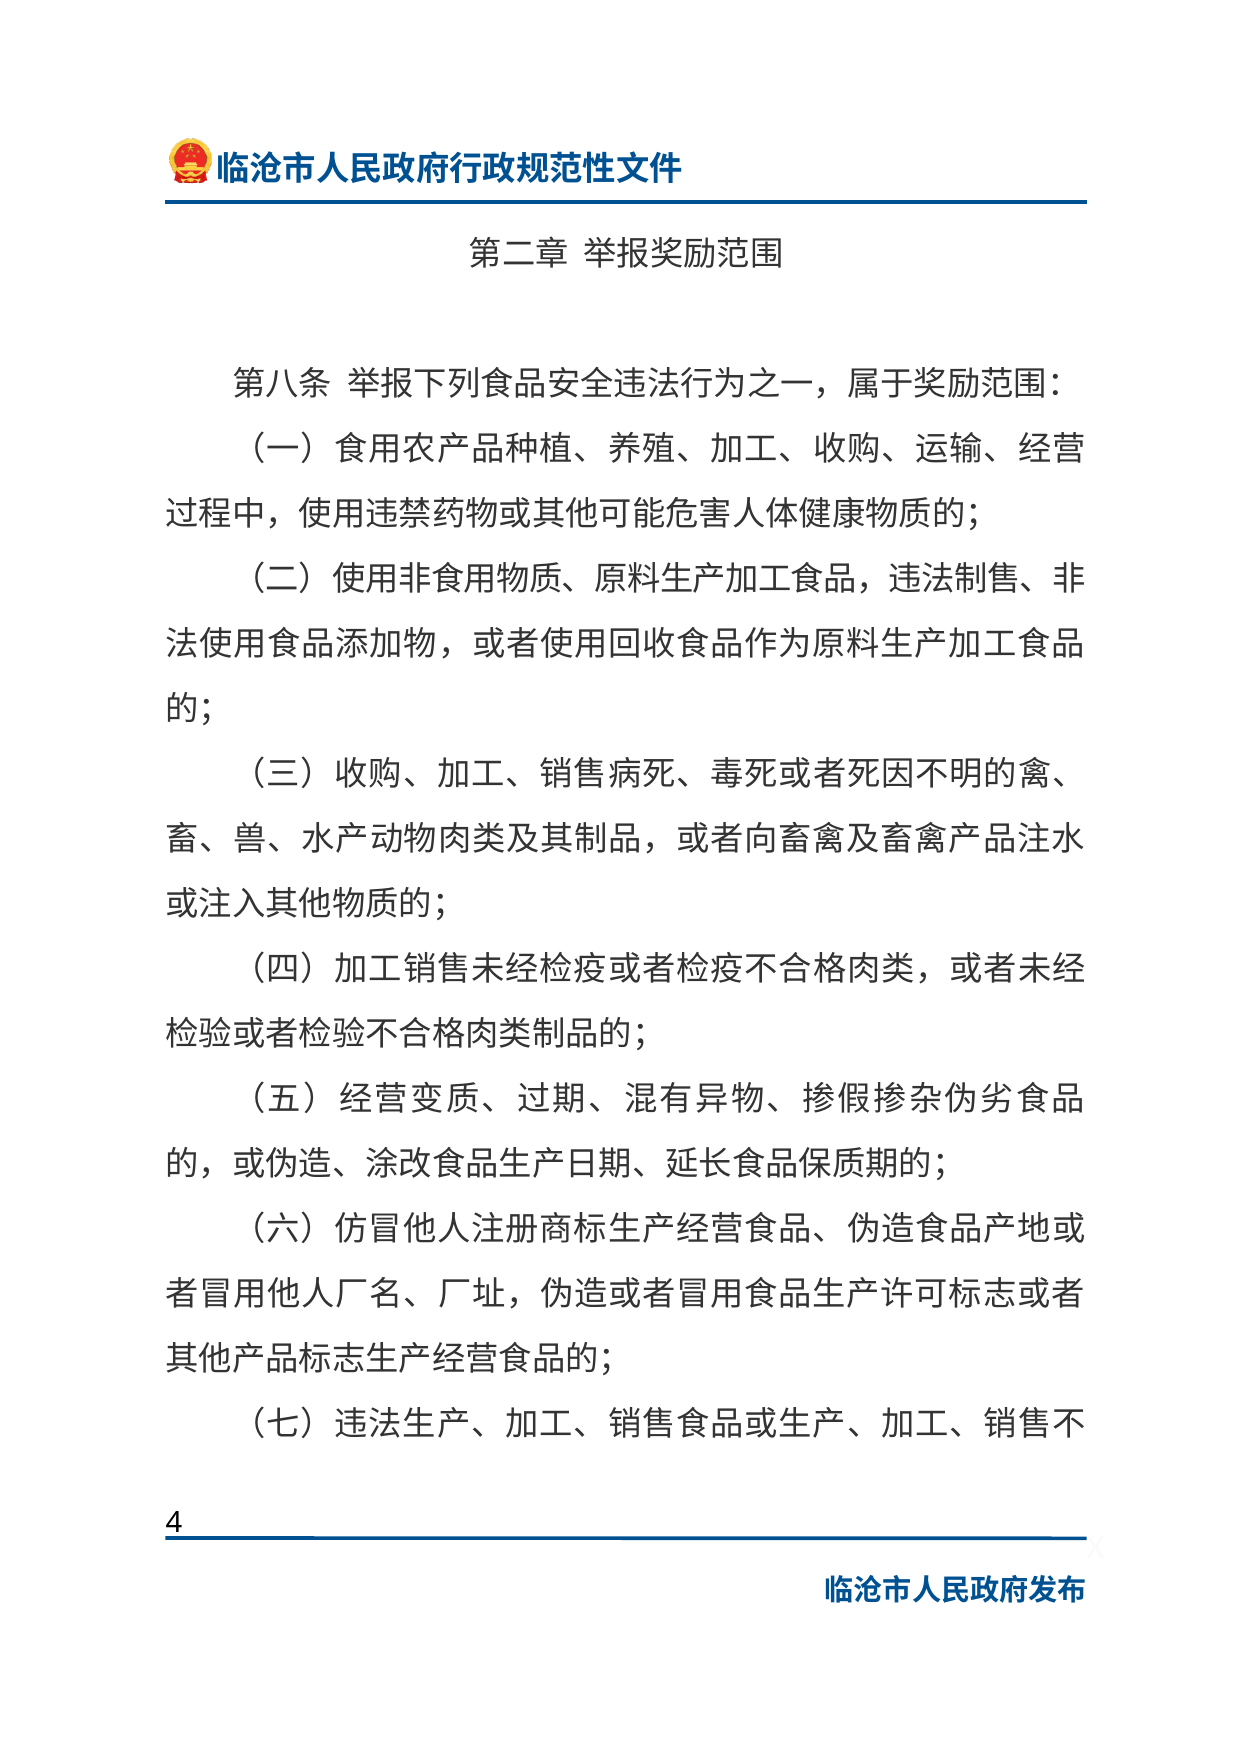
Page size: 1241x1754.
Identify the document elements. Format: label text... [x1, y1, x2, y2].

text 第二章 举报奖励范围 [165, 219, 1087, 284]
text （一）食用农产品种植、养殖、加工、收购、运输、经营过程中，使用违禁药物或其他可能危害人体健康物质的； [165, 414, 1087, 544]
text （七）违法生产、加工、销售食品或生产、加工、销售不符合食品质量安全标准食品的； [165, 1389, 1087, 1454]
text 第八条 举报下列食品安全违法行为之一，属于奖励范围： [165, 349, 1087, 414]
text （六）仿冒他人注册商标生产经营食品、伪造食品产地或者冒用他人厂名、厂址，伪造或者冒用食品生产许可标志或者其他产品标志生产经营食品的； [165, 1315, 1087, 1389]
text （四）加工销售未经检疫或者检疫不合格肉类，或者未经检验或者检验不合格肉类制品的； [165, 934, 1087, 1064]
text （三）收购、加工、销售病死、毒死或者死因不明的禽、畜、兽、水产动物肉类及其制品，或者向畜禽及畜禽产品注水或注入其他物质的； [165, 739, 1087, 812]
text （六）仿冒他人注册商标生产经营食品、伪造食品产地或者冒用他人厂名、厂址，伪造或者冒用食品生产许可标志或者其他产品标志生产经营食品的； [165, 1194, 1087, 1267]
text （五）经营变质、过期、混有异物、掺假掺杂伪劣食品的，或伪造、涂改食品生产日期、延长食品保质期的； [165, 1064, 1087, 1194]
text （三）收购、加工、销售病死、毒死或者死因不明的禽、畜、兽、水产动物肉类及其制品，或者向畜禽及畜禽产品注水或注入其他物质的； [165, 860, 1087, 934]
picture [165, 136, 216, 187]
text （二）使用非食用物质、原料生产加工食品，违法制售、非法使用食品添加物，或者使用回收食品作为原料生产加工食品的； [165, 665, 1087, 739]
text （二）使用非食用物质、原料生产加工食品，违法制售、非法使用食品添加物，或者使用回收食品作为原料生产加工食品的； [165, 544, 1087, 617]
